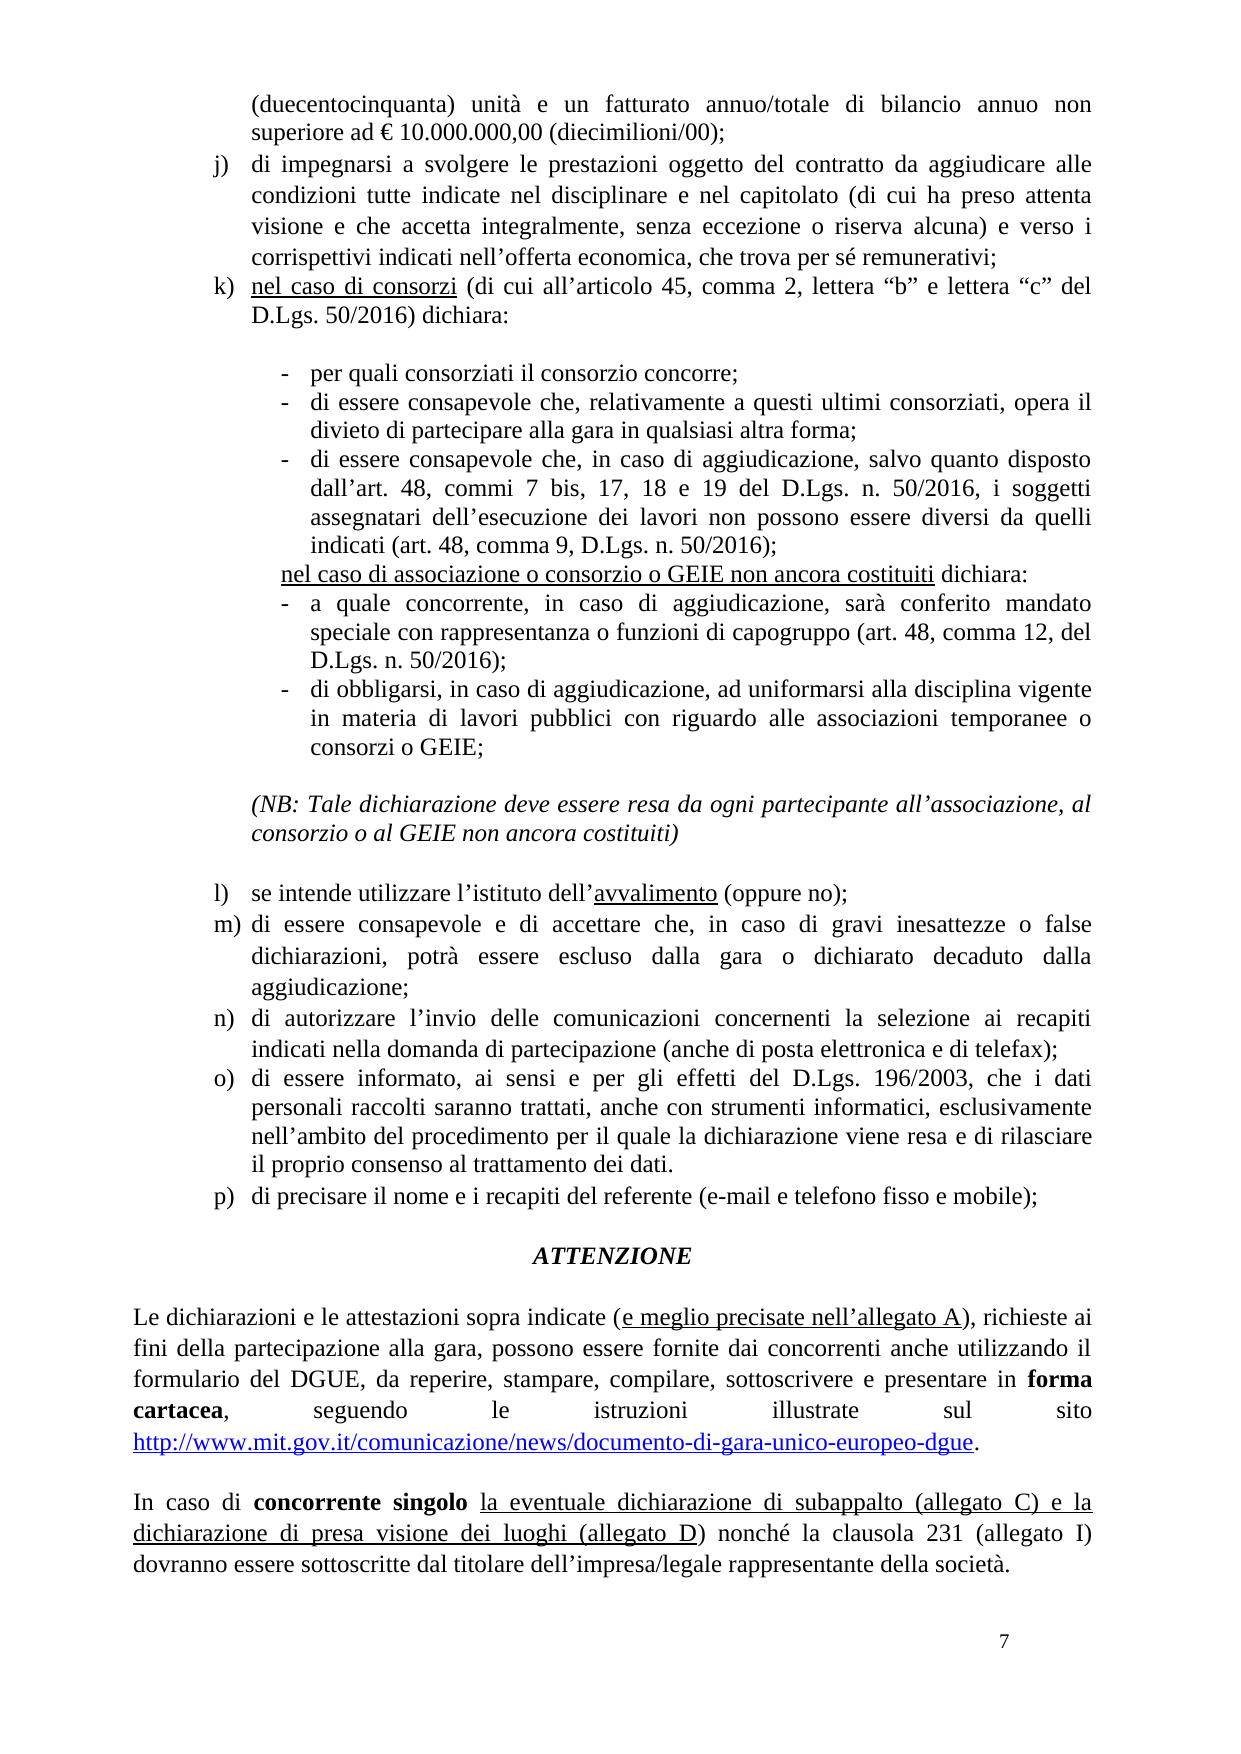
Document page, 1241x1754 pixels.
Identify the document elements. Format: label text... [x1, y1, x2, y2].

list - per quali consorziati il consorzio concorre; [281, 358, 1093, 387]
list di autorizzare l’invio delle comunicazioni concernenti la selezione ai recapiti indicati nella domanda di partecipazione (anche di posta elettronica e di telefax); [213, 1001, 1093, 1063]
list - di obbligarsi, in caso di aggiudicazione, ad uniformarsi alla disciplina vigente in materia di lavori pubblici con riguardo alle associazioni temporanee o consorzi o GEIE; [281, 674, 1093, 760]
list di essere consapevole e di accettare che, in caso di gravi inesattezze o false dichiarazioni, potrà essere escluso dalla gara o dichiarato decaduto dalla aggiudicazione; [213, 907, 1093, 1001]
list - di essere consapevole che, relativamente a questi ultimi consorziati, opera il divieto di partecipare alla gara in qualsiasi altra forma; [281, 387, 1093, 444]
list - a quale concorrente, in caso di aggiudicazione, sarà conferito mandato speciale con rappresentanza o funzioni di capogruppo (art. 48, comma 12, del D.Lgs. n. 50/2016); [281, 588, 1093, 674]
list nel caso di consorzi (di cui all’articolo 45, comma 2, lettera “b” e lettera “c” del D.Lgs. 50/2016) dichiara: [213, 271, 1093, 329]
list (NB: Tale dichiarazione deve essere resa da ogni partecipante all’associazione, al consorzio o al GEIE non ancora costituiti) [251, 789, 1093, 847]
list nel caso di associazione o consorzio o GEIE non ancora costituiti dichiara: [281, 559, 1093, 588]
text In caso di concorrente singolo la eventuale dichiarazione di subappalto (allegato C) e la dichiarazione di presa visione dei luoghi (allegato D) nonché la clausola 231 (allegato I) dovranno essere sottoscritte dal titolare dell’impresa/legale rappresentante della società. [133, 1484, 1093, 1578]
list di impegnarsi a svolgere le prestazioni oggetto del contratto da aggiudicare alle condizioni tutte indicate nel disciplinare e nel capitolato (di cui ha preso attenta visione e che accetta integralmente, senza eccezione o riserva alcuna) e verso i corrispettivi indicati nell’offerta economica, che trova per sé remunerativi; [213, 146, 1093, 271]
list - di essere consapevole che, in caso di aggiudicazione, salvo quanto disposto dall’art. 48, commi 7 bis, 17, 18 e 19 del D.Lgs. n. 50/2016, i soggetti assegnatari dell’esecuzione dei lavori non possono essere diversi da quelli indicati (art. 48, comma 9, D.Lgs. n. 50/2016); [281, 444, 1093, 559]
list se intende utilizzare l’istituto dell’avvalimento (oppure no); [213, 876, 1093, 907]
list di precisare il nome e i recapiti del referente (e-mail e telefono fisso e mobile); [213, 1178, 1093, 1209]
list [213, 89, 1093, 146]
text ATTENZIONE [133, 1239, 1093, 1270]
text Le dichiarazioni e le attestazioni sopra indicate (e meglio precisate nell’allegato A), richieste ai fini della partecipazione alla gara, possono essere fornite dai concorrenti anche utilizzando il formulario del DGUE, da reperire, stampare, compilare, sottoscrivere e presentare in forma cartacea, seguendo le istruzioni illustrate sul sito http://www.mit.gov.it/comunicazione/news/documento-di-gara-unico-europeo-dgue. [133, 1299, 1093, 1455]
list di essere informato, ai sensi e per gli effetti del D.Lgs. 196/2003, che i dati personali raccolti saranno trattati, anche con strumenti informatici, esclusivamente nell’ambito del procedimento per il quale la dichiarazione viene resa e di rilasciare il proprio consenso al trattamento dei dati. [213, 1063, 1093, 1178]
